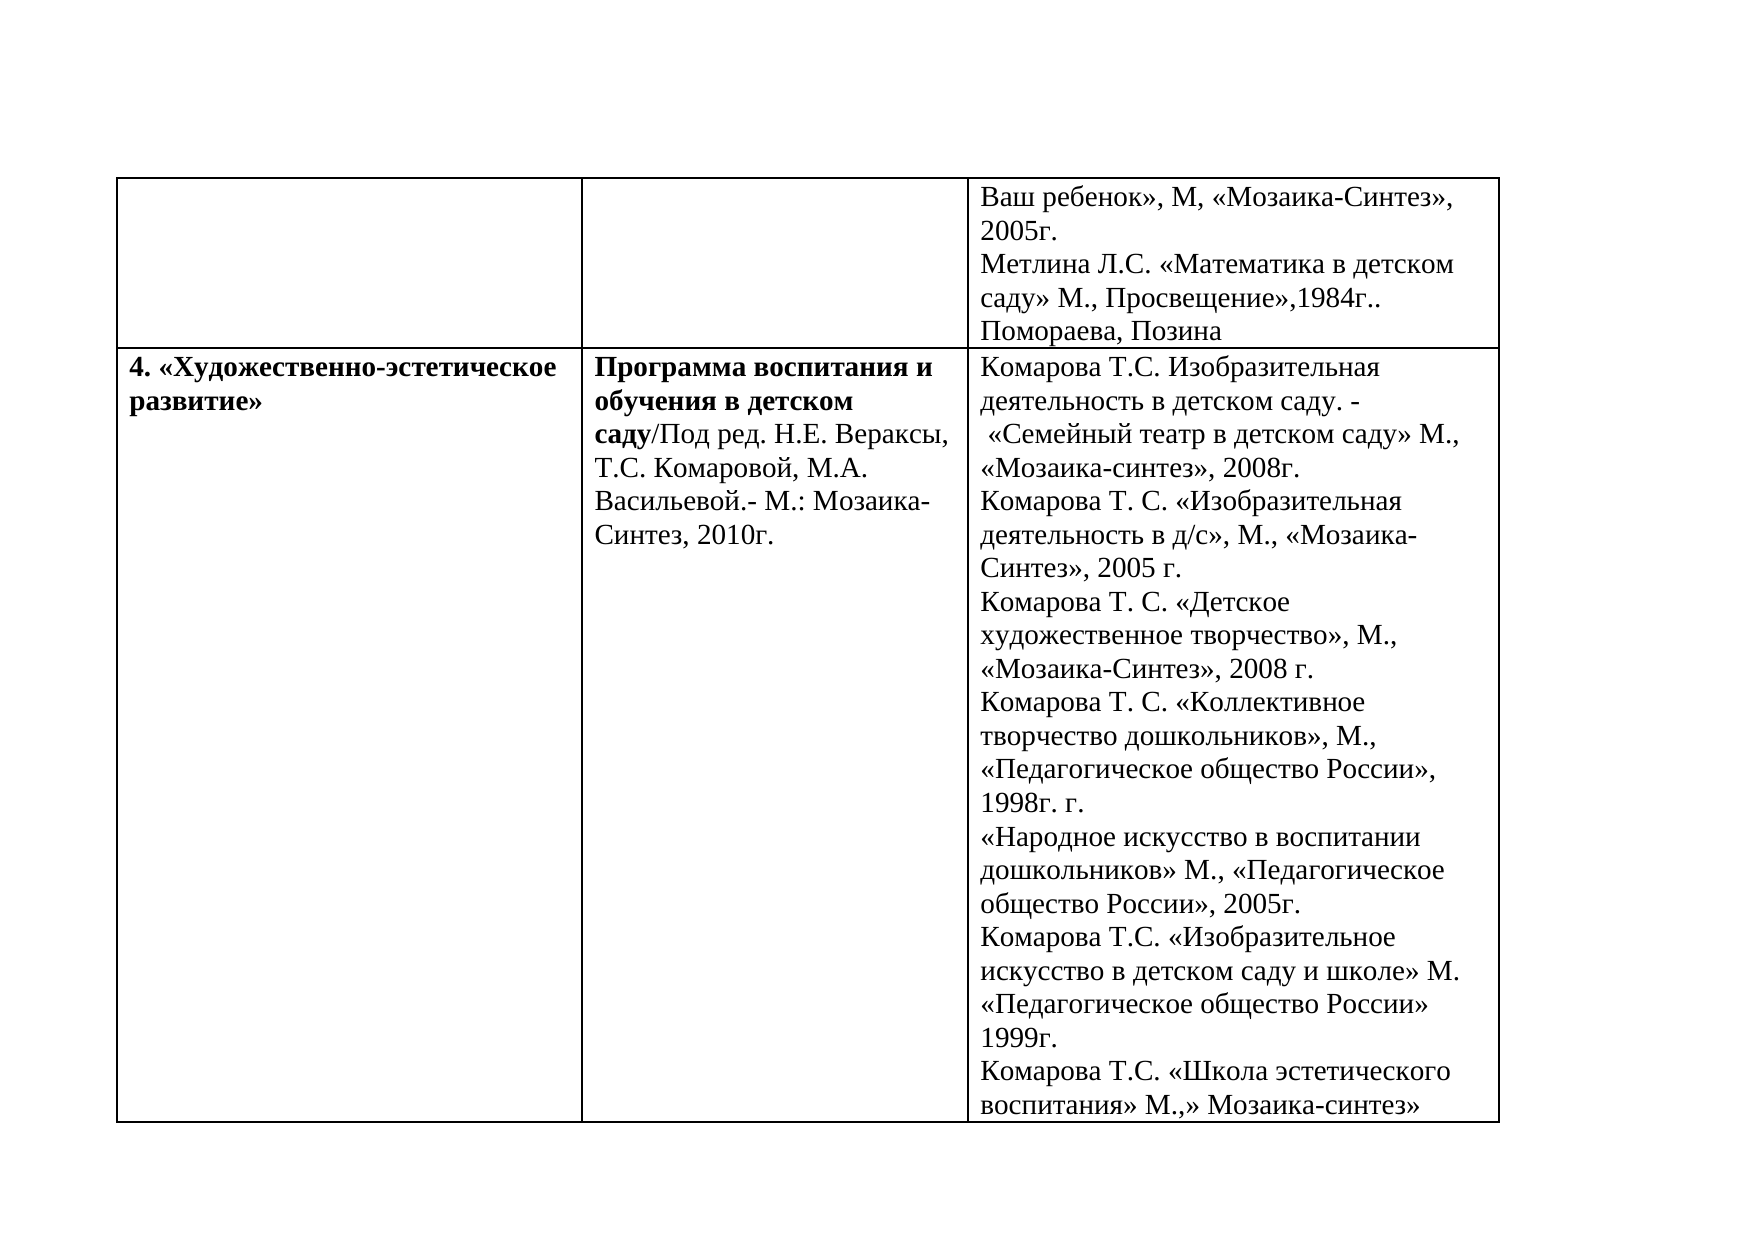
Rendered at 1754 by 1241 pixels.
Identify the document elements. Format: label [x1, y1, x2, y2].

table_cell [118, 349, 581, 1121]
table_cell [969, 349, 1498, 1121]
table_cell [118, 179, 581, 347]
table_cell [583, 349, 967, 1121]
table_cell [583, 179, 967, 347]
table_cell [969, 179, 1498, 347]
